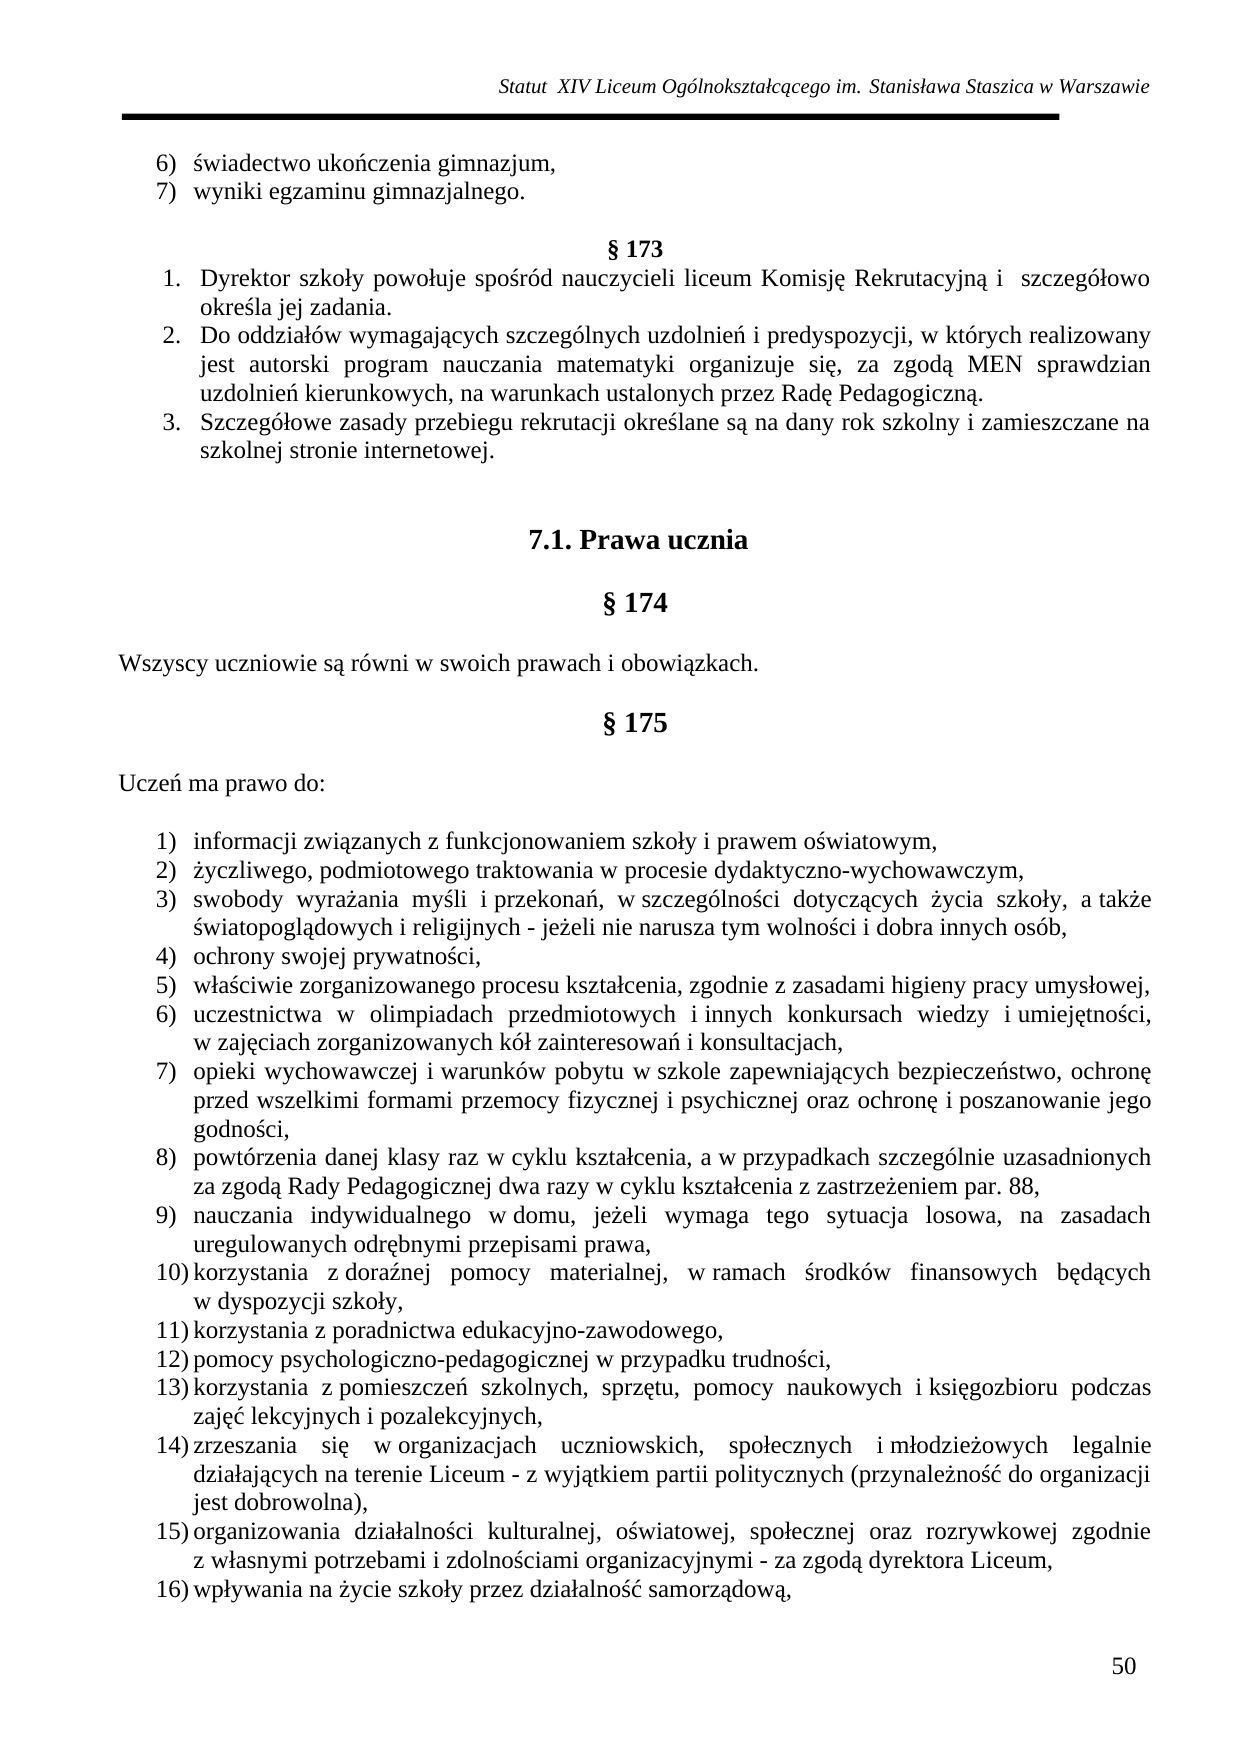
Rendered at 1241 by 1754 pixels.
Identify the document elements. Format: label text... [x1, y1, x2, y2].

list świadectwo ukończenia gimnazjum, [156, 148, 1152, 176]
list właściwie zorganizowanego procesu kształcenia, zgodnie z zasadami higieny pracy umysłowej, [156, 970, 1152, 999]
list opieki wychowawczej i warunków pobytu w szkole zapewniających bezpieczeństwo, ochronę przed wszelkimi formami przemocy fizycznej i psychicznej oraz ochronę i poszanowanie jego godności, [156, 1056, 1152, 1142]
list korzystania z pomieszczeń szkolnych, sprzętu, pomocy naukowych i księgozbioru podczas zajęć lekcyjnych i pozalekcyjnych, [156, 1372, 1152, 1430]
text Wszyscy uczniowie są równi w swoich prawach i obowiązkach. [118, 648, 1152, 676]
list życzliwego, podmiotowego traktowania w procesie dydaktyczno-wychowawczym, [156, 855, 1152, 884]
text § 174 [118, 585, 1152, 618]
list korzystania z poradnictwa edukacyjno-zawodowego, [156, 1315, 1152, 1344]
list ochrony swojej prywatności, [156, 941, 1152, 970]
list pomocy psychologiczno-pedagogicznej w przypadku trudności, [156, 1344, 1152, 1372]
list Szczegółowe zasady przebiegu rekrutacji określane są na dany rok szkolny i zamieszczane na szkolnej stronie internetowej. [162, 407, 1152, 464]
text Uczeń ma prawo do: [118, 768, 1152, 797]
list zrzeszania się w organizacjach uczniowskich, społecznych i młodzieżowych legalnie działających na terenie Liceum - z wyjątkiem partii politycznych (przynależność do organizacji jest dobrowolna), [156, 1430, 1152, 1516]
text § 175 [118, 706, 1152, 739]
list swobody wyrażania myśli i przekonań, w szczególności dotyczących życia szkoły, a także światopoglądowych i religijnych - jeżeli nie narusza tym wolności i dobra innych osób, [156, 884, 1152, 941]
list wpływania na życie szkoły przez działalność samorządową, [156, 1574, 1152, 1602]
list organizowania działalności kulturalnej, oświatowej, społecznej oraz rozrywkowej zgodnie z własnymi potrzebami i zdolnościami organizacyjnymi - za zgodą dyrektora Liceum, [156, 1516, 1152, 1574]
list Do oddziałów wymagających szczególnych uzdolnień i predyspozycji, w których realizowany jest autorski program nauczania matematyki organizuje się, za zgodą MEN sprawdzian uzdolnień kierunkowych, na warunkach ustalonych przez Radę Pedagogiczną. [162, 321, 1152, 407]
text § 173 [118, 234, 1152, 263]
list uczestnictwa w olimpiadach przedmiotowych i innych konkursach wiedzy i umiejętności, w zajęciach zorganizowanych kół zainteresowań i konsultacjach, [156, 999, 1152, 1056]
subtitle 7.1. Prawa ucznia [125, 522, 1152, 556]
list korzystania z doraźnej pomocy materialnej, w ramach środków finansowych będących w dyspozycji szkoły, [156, 1257, 1152, 1315]
list informacji związanych z funkcjonowaniem szkoły i prawem oświatowym, [156, 826, 1152, 855]
list wyniki egzaminu gimnazjalnego. [156, 176, 1152, 205]
list nauczania indywidualnego w domu, jeżeli wymaga tego sytuacja losowa, na zasadach uregulowanych odrębnymi przepisami prawa, [156, 1200, 1152, 1257]
list Dyrektor szkoły powołuje spośród nauczycieli liceum Komisję Rekrutacyjną i szczegółowo określa jej zadania. [162, 263, 1152, 321]
list powtórzenia danej klasy raz w cyklu kształcenia, a w przypadkach szczególnie uzasadnionych za zgodą Rady Pedagogicznej dwa razy w cyklu kształcenia z zastrzeżeniem par. 88, [156, 1142, 1152, 1200]
